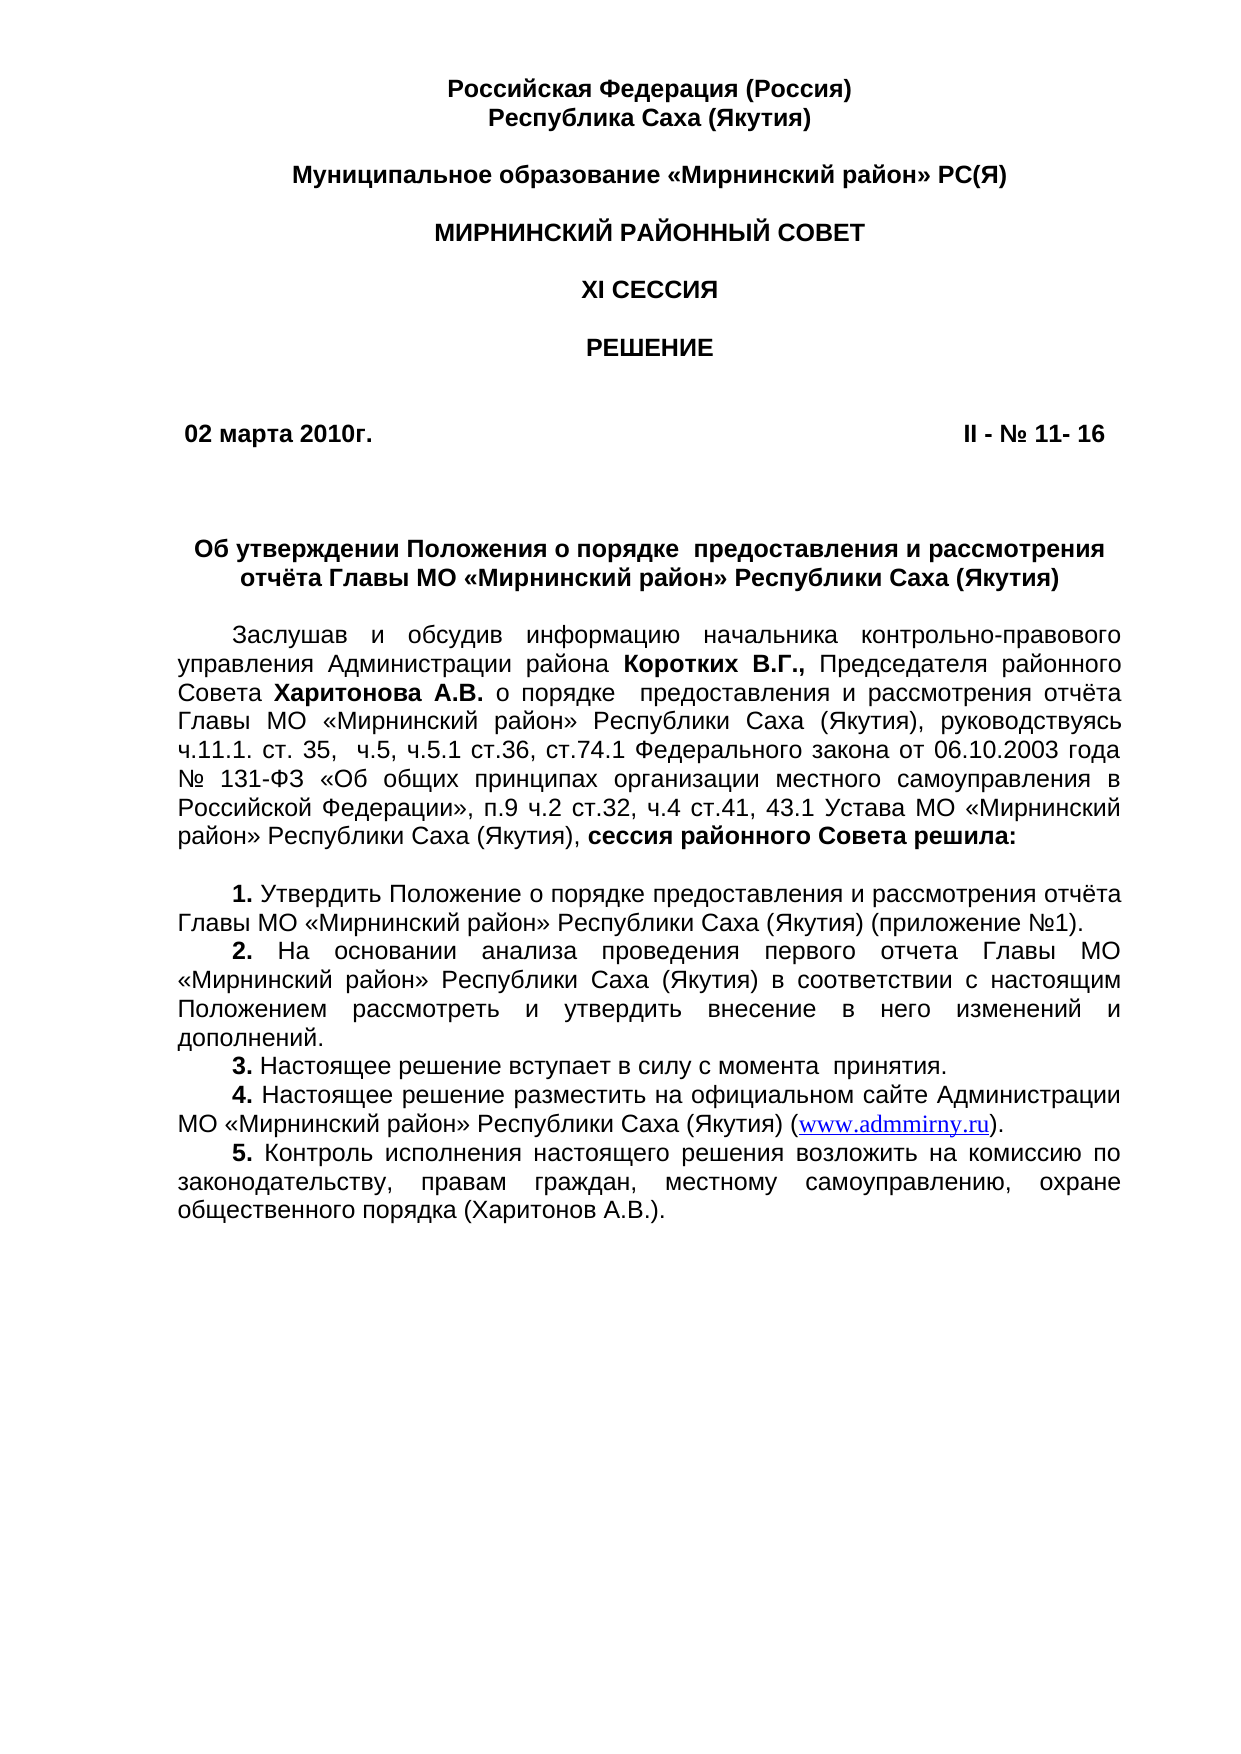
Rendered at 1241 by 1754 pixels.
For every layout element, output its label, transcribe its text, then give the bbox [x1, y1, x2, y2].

text Республика Саха (Якутия) [177, 103, 1122, 131]
text 1. Утвердить Положение о порядке предоставления и рассмотрения отчёта Главы МО «Мирнинский район» Республики Саха (Якутия) (приложение №1). [177, 879, 1122, 936]
text Муниципальное образование «Мирнинский район» РС(Я) [177, 160, 1122, 189]
text 4. Настоящее решение разместить на официальном сайте Администрации МО «Мирнинский район» Республики Саха (Якутия) (www.admmirny.ru). [177, 1080, 1122, 1138]
text 2. На основании анализа проведения первого отчета Главы МО «Мирнинский район» Республики Саха (Якутия) в соответствии с настоящим Положением рассмотреть и утвердить внесение в него изменений и дополнений. [177, 936, 1122, 1051]
text РЕШЕНИЕ [177, 333, 1122, 361]
text 02 марта 2010г. II - № 11- 16 [177, 419, 1122, 448]
text Об утверждении Положения о порядке предоставления и рассмотрения отчёта Главы МО «Мирнинский район» Республики Саха (Якутия) [177, 534, 1122, 591]
text 5. Контроль исполнения настоящего решения возложить на комиссию по законодательству, правам граждан, местному самоуправлению, охране общественного порядка (Харитонов А.В.). [177, 1138, 1122, 1224]
text МИРНИНСКИЙ РАЙОННЫЙ СОВЕТ [177, 218, 1122, 246]
text Заслушав и обсудив информацию начальника контрольно-правового управления Администрации района Коротких В.Г., Председателя районного Совета Харитонова А.В. о порядке предоставления и рассмотрения отчёта Главы МО «Мирнинский район» Республики Саха (Якутия), руководствуясь ч.11.1. ст. 35, ч.5, ч.5.1 ст.36, ст.74.1 Федерального закона от 06.10.2003 года № 131-ФЗ «Об общих принципах организации местного самоуправления в Российской Федерации», п.9 ч.2 ст.32, ч.4 ст.41, 43.1 Устава МО «Мирнинский район» Республики Саха (Якутия), сессия районного Совета решила: [177, 620, 1122, 850]
text Российская Федерация (Россия) [177, 74, 1122, 103]
text ХI CЕССИЯ [177, 275, 1122, 304]
text 3. Настоящее решение вступает в силу с момента принятия. [177, 1051, 1122, 1080]
